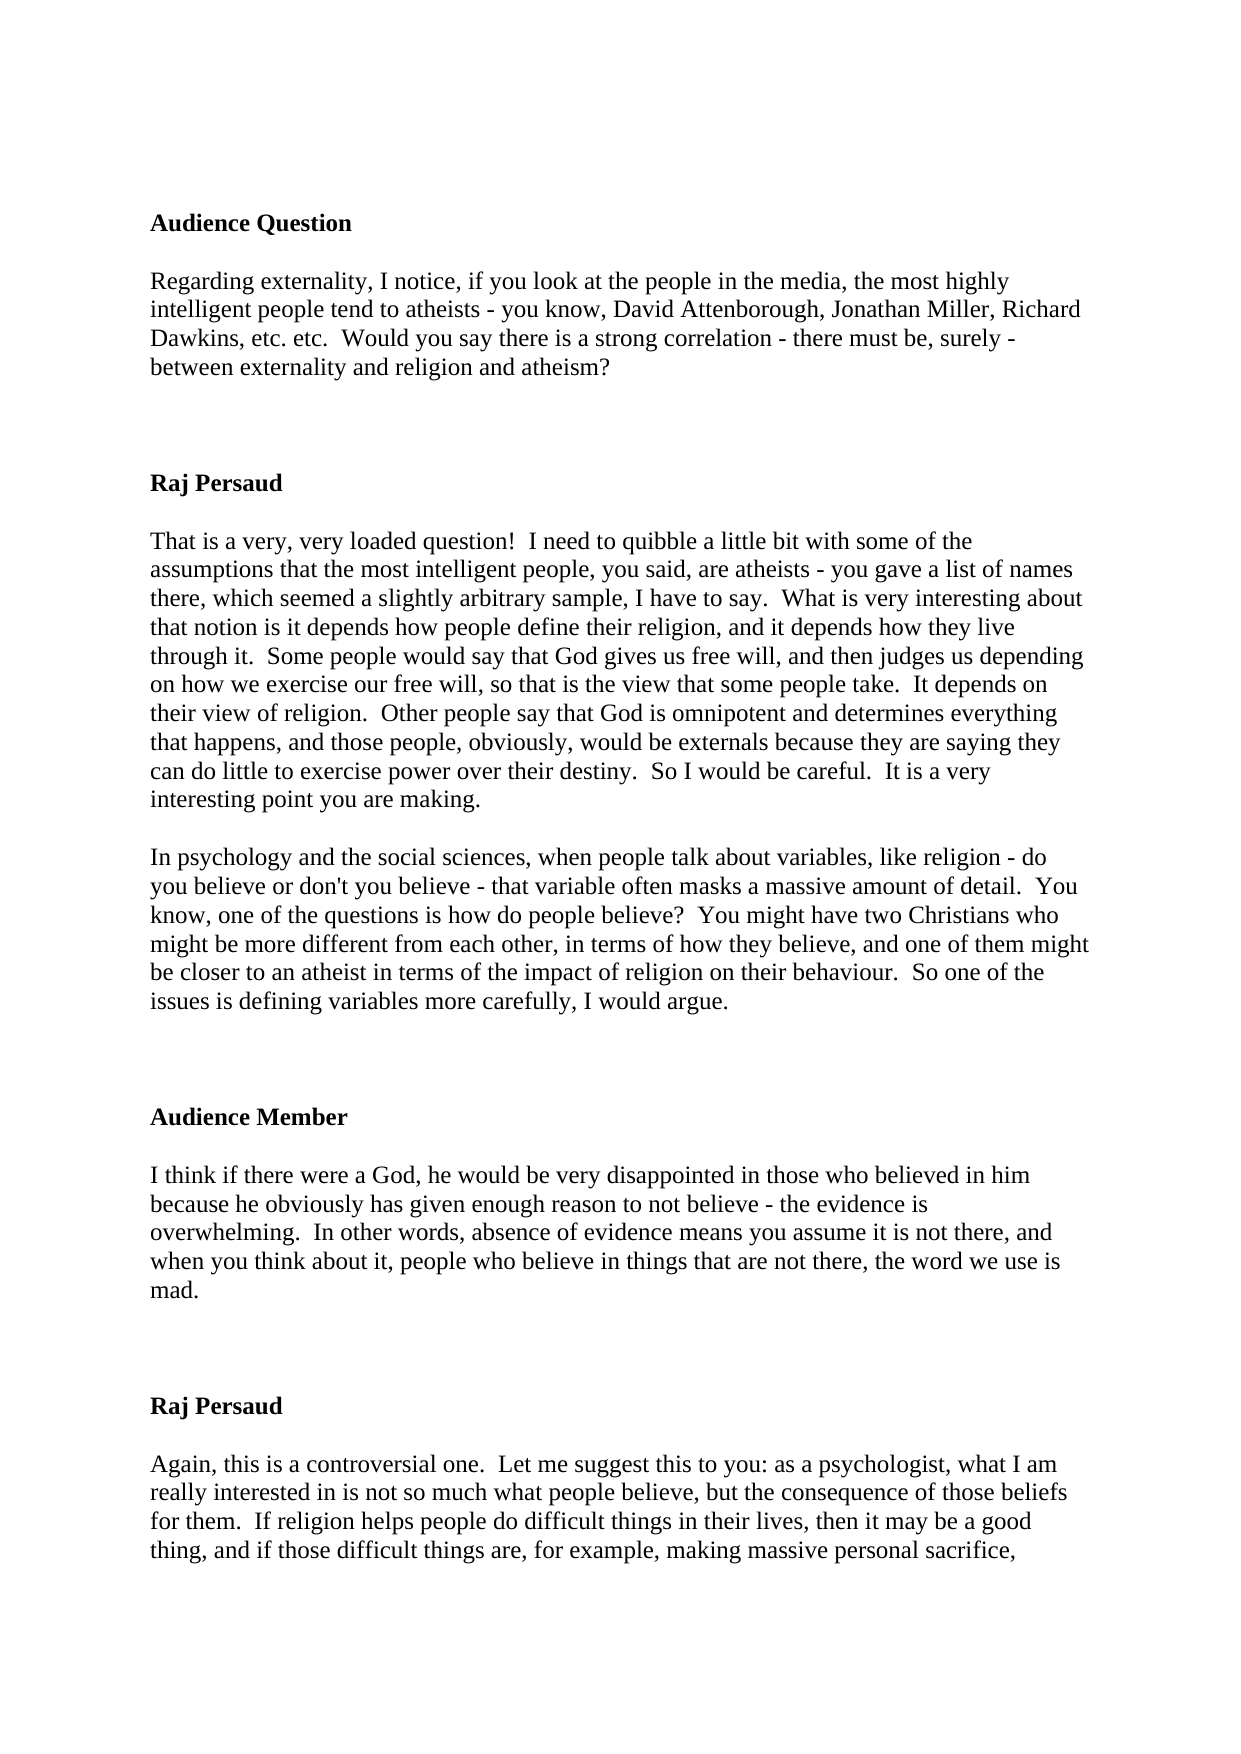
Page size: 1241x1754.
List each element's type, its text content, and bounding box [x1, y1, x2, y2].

text I think if there were a God, he would be very disappointed in those who believed in him because he obviously has given enough reason to not believe - the evidence is overwhelming. In other words, absence of evidence means you assume it is not there, and when you think about it, people who believe in things that are not there, the word we use is mad. [150, 1160, 1090, 1304]
text Raj Persaud [150, 468, 1090, 497]
text That is a very, very loaded question! I need to quibble a little bit with some of the assumptions that the most intelligent people, you said, are atheists - you gave a list of names there, which seemed a slightly arbitrary sample, I have to say. What is very interesting about that notion is it depends how people define their religion, and it depends how they live through it. Some people would say that God gives us free will, and then judges us depending on how we exercise our free will, so that is the view that some people take. It depends on their view of religion. Other people say that God is omnipotent and determines everything that happens, and those people, obviously, would be externals because they are saying they can do little to exercise power over their destiny. So I would be careful. It is a very interesting point you are making. [150, 526, 1090, 813]
text Raj Persaud [150, 1391, 1090, 1419]
text Audience Question [150, 208, 1090, 237]
text Regarding externality, I notice, if you look at the people in the media, the most highly intelligent people tend to atheists - you know, David Attenborough, Jonathan Miller, Richard Dawkins, etc. etc. Would you say there is a strong correlation - there must be, surely - between externality and religion and atheism? [150, 266, 1090, 381]
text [150, 1449, 1090, 1564]
text Audience Member [150, 1102, 1090, 1131]
text In psychology and the social sciences, when people talk about variables, like religion - do you believe or don't you believe - that variable often masks a massive amount of detail. You know, one of the questions is how do people believe? You might have two Christians who might be more different from each other, in terms of how they believe, and one of them might be closer to an atheist in terms of the impact of religion on their behaviour. So one of the issues is defining variables more carefully, I would argue. [150, 842, 1090, 1015]
